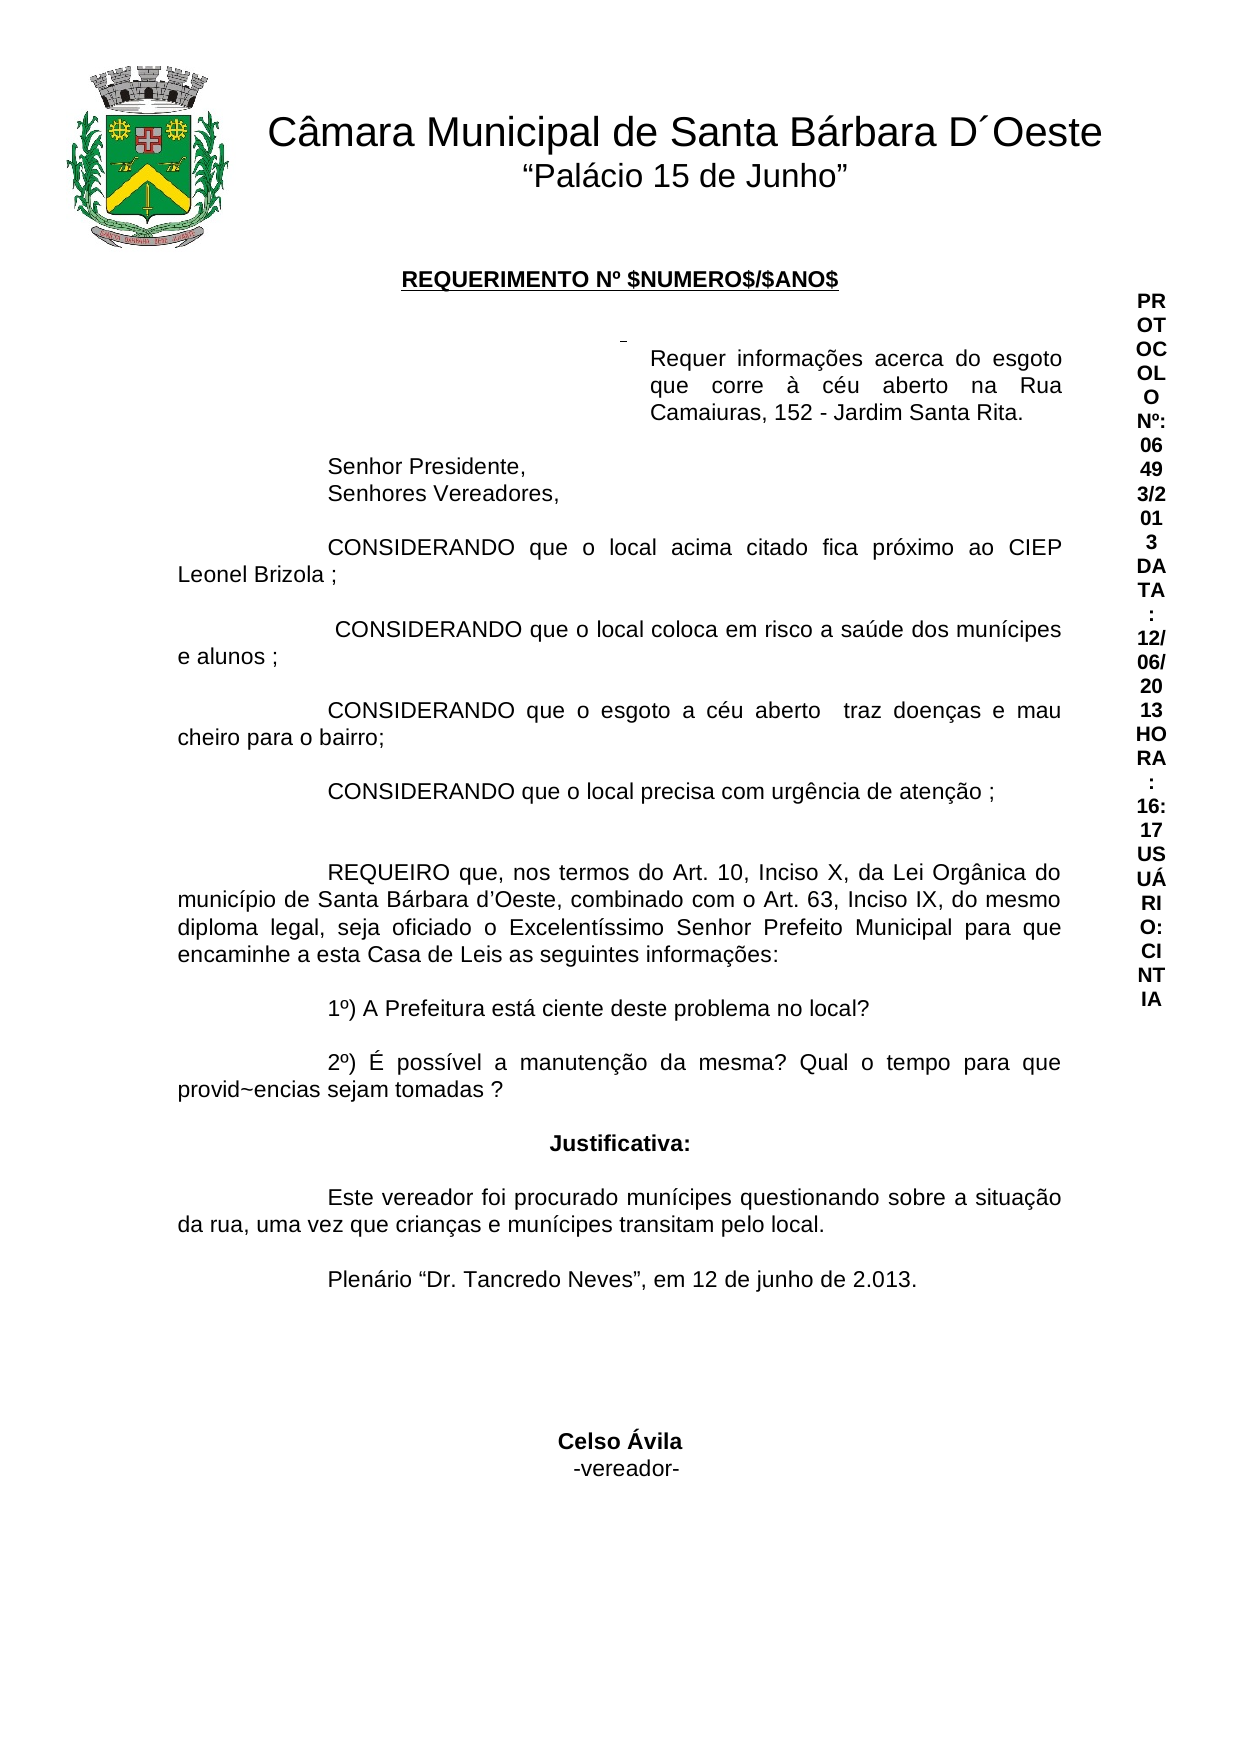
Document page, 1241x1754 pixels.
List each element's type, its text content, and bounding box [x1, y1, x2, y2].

text CONSIDERANDO que o local precisa com urgência de atenção ; [177, 777, 1063, 804]
text CONSIDERANDO que o local acima citado fica próximo ao CIEP Leonel Brizola ; [177, 534, 1063, 588]
text Justificativa: [177, 1129, 1063, 1157]
text CONSIDERANDO que o esgoto a céu aberto traz doenças e mau cheiro para o bairro; [177, 696, 1063, 750]
title REQUERIMENTO Nº $NUMERO$/$ANO$ [177, 266, 1063, 293]
picture [66, 66, 236, 255]
text 2º) É possível a manutenção da mesma? Qual o tempo para que provid~encias sejam tomadas ? [177, 1048, 1063, 1102]
text -vereador- [177, 1454, 1063, 1482]
text CONSIDERANDO que o local coloca em risco a saúde dos munícipes e alunos ; [177, 615, 1063, 669]
text Senhor Presidente, [177, 452, 1063, 479]
text Celso Ávila [177, 1427, 1063, 1454]
text 1º) A Prefeitura está ciente deste problema no local? [177, 994, 1063, 1021]
text Senhores Vereadores, [177, 479, 1063, 507]
text Requer informações acerca do esgoto que corre à céu aberto na Rua Camaiuras, 152 - Jardim Santa Rita. [650, 344, 1063, 425]
text Plenário “Dr. Tancredo Neves”, em 12 de junho de 2.013. [177, 1265, 1063, 1292]
text Este vereador foi procurado munícipes questionando sobre a situação da rua, uma vez que crianças e munícipes transitam pelo local. [177, 1184, 1063, 1238]
text REQUEIRO que, nos termos do Art. 10, Inciso X, da Lei Orgânica do município de Santa Bárbara d’Oeste, combinado com o Art. 63, Inciso IX, do mesmo diploma legal, seja oficiado o Excelentíssimo Senhor Prefeito Municipal para que encaminhe a esta Casa de Leis as seguintes informações: [177, 859, 1063, 967]
